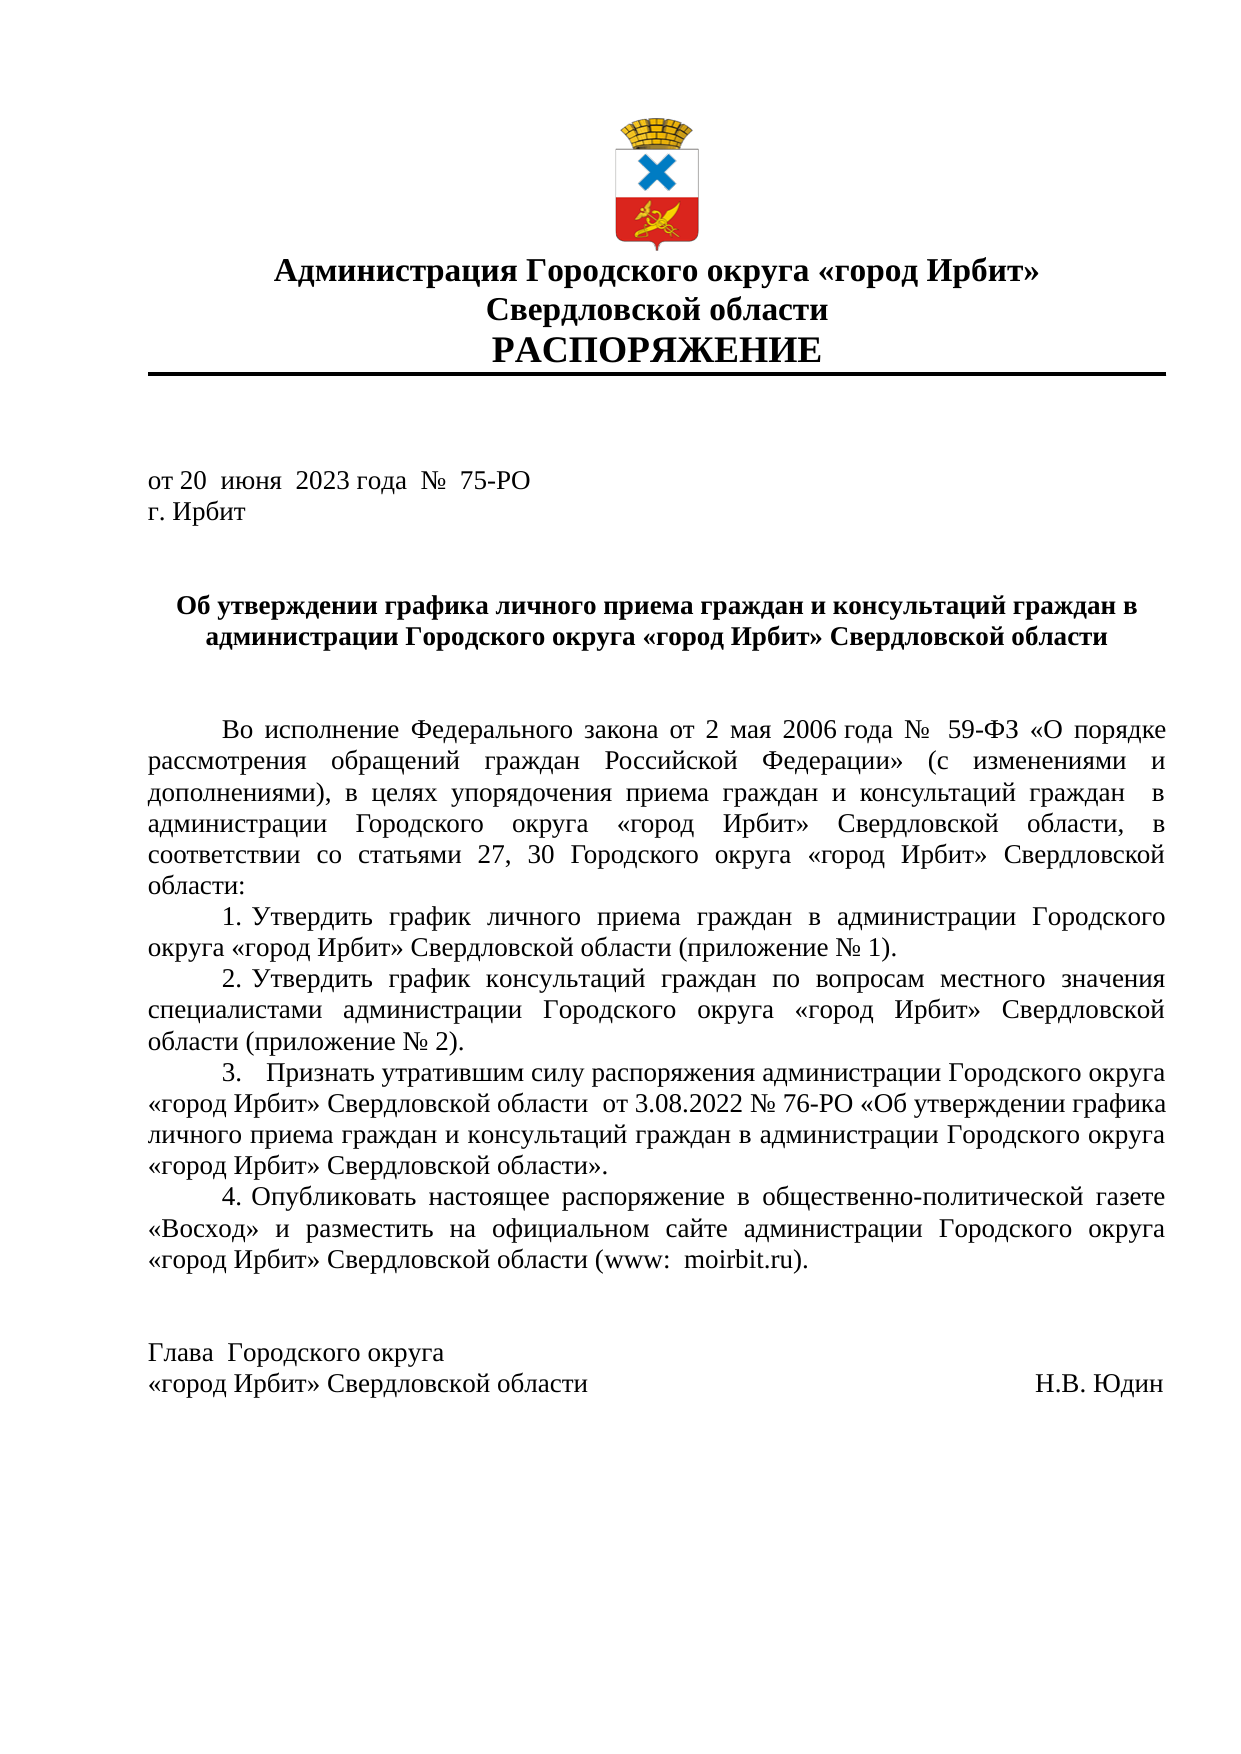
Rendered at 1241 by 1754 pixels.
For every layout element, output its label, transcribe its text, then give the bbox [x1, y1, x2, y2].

list Утвердить график консультаций граждан по вопросам местного значения специалистами администрации Городского округа «город Ирбит» Свердловской области (приложение № 2). [148, 962, 1166, 1056]
text «город Ирбит» Свердловской области Н.В. Юдин [148, 1367, 1166, 1398]
text РАСПОРЯЖЕНИЕ [148, 327, 1166, 372]
text от 20 июня 2023 года № 75-РО [148, 464, 1166, 495]
picture [615, 118, 699, 251]
list Утвердить график личного приема граждан в администрации Городского округа «город Ирбит» Свердловской области (приложение № 1). [148, 900, 1166, 962]
subtitle Во исполнение Федерального закона от 2 мая 2006 года № 59-ФЗ «О порядке рассмотрения обращений граждан Российской Федерации» (с изменениями и дополнениями), в целях упорядочения приема граждан и консультаций граждан в администрации Городского округа «город Ирбит» Свердловской области, в соответствии со статьями 27, 30 Городского округа «город Ирбит» Свердловской области: [148, 713, 1166, 900]
text Свердловской области [148, 289, 1166, 327]
text Глава Городского округа [148, 1336, 1166, 1367]
text г. Ирбит [148, 495, 1166, 526]
text Об утверждении графика личного приема граждан и консультаций граждан в администрации Городского округа «город Ирбит» Свердловской области [148, 589, 1166, 651]
list Опубликовать настоящее распоряжение в общественно-политической газете «Восход» и разместить на официальном сайте администрации Городского округа «город Ирбит» Свердловской области (www: moirbit.ru). [148, 1181, 1166, 1274]
list Признать утратившим силу распоряжения администрации Городского округа «город Ирбит» Свердловской области от 3.08.2022 № 76-РО «Об утверждении графика личного приема граждан и консультаций граждан в администрации Городского округа «город Ирбит» Свердловской области». [148, 1056, 1166, 1181]
text Администрация Городского округа «город Ирбит» [148, 251, 1166, 289]
